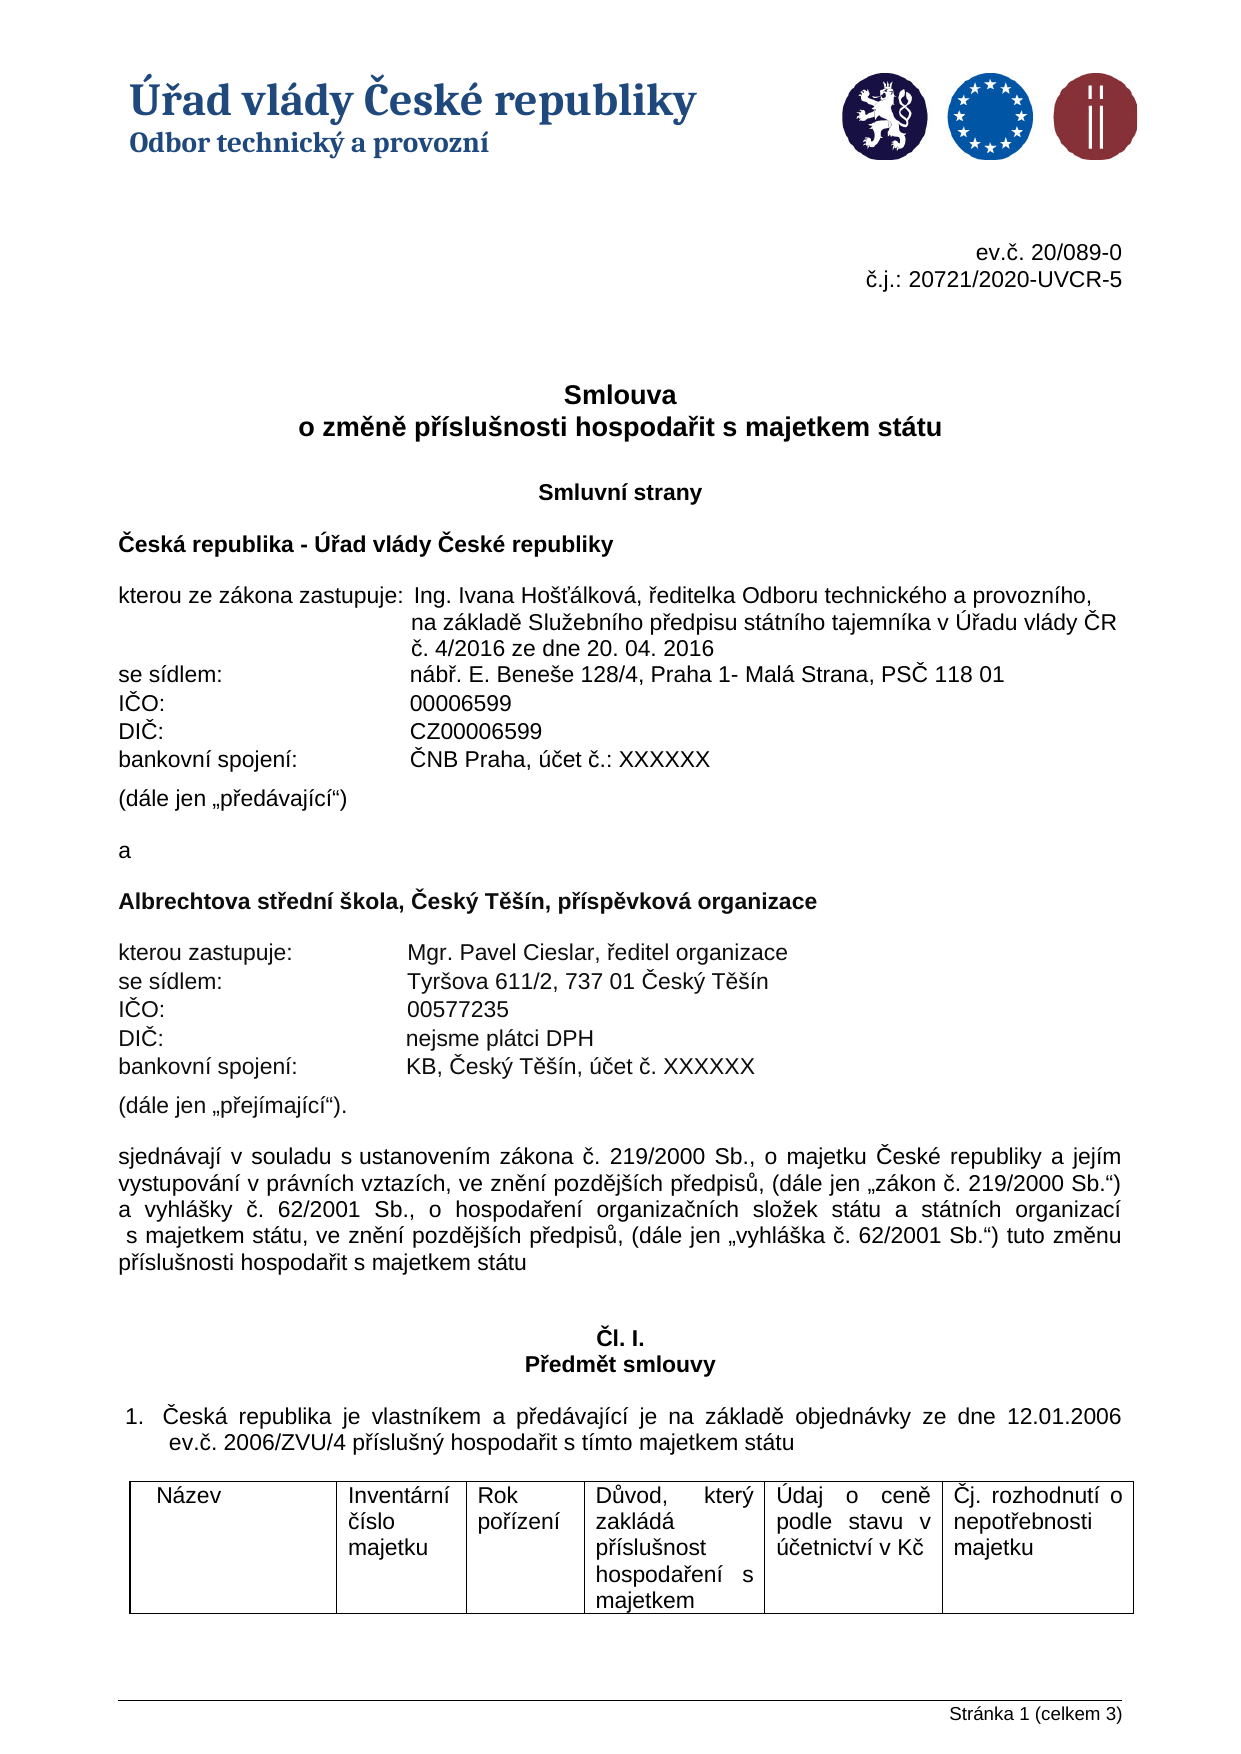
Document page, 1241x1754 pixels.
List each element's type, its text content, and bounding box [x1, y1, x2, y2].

text Smlouva o změně příslušnosti hospodařit s majetkem státu [118, 379, 1122, 442]
text kterou zastupuje: Mgr. Pavel Cieslar, ředitel organizace [118, 939, 1122, 966]
text Čl. I. Předmět smlouvy [118, 1325, 1122, 1378]
text Albrechtova střední škola, Český Těšín, příspěvková organizace [118, 888, 1122, 914]
text ev.č. 20/089-0 [118, 239, 1122, 266]
text sjednávají v souladu s ustanovením zákona č. 219/2000 Sb., o majetku České republiky a jejím vystupování v právních vztazích, ve znění pozdějších předpisů, (dále jen „zákon č. 219/2000 Sb.“) a vyhlášky č. 62/2001 Sb., o hospodaření organizačních složek státu a státních organizací s majetkem státu, ve znění pozdějších předpisů, (dále jen „vyhláška č. 62/2001 Sb.“) tuto změnu příslušnosti hospodařit s majetkem státu [118, 1143, 1122, 1275]
text č.j.: 20721/2020-UVCR-5 [118, 266, 1122, 292]
text DIČ: CZ00006599 [118, 718, 1122, 744]
text (dále jen „přejímající“). [118, 1092, 1122, 1118]
text na základě Služebního předpisu státního tajemníka v Úřadu vlády ČR [118, 608, 1122, 635]
text bankovní spojení: ČNB Praha, účet č.: XXXXXX [118, 746, 1122, 773]
table_header Údaj o ceně podle stavu v účetnictví v Kč [765, 1482, 942, 1613]
table_header Rok pořízení [467, 1482, 584, 1613]
text se sídlem: nábř. E. Beneše 128/4, Praha 1- Malá Strana, PSČ 118 01 [118, 661, 1122, 687]
text č. 4/2016 ze dne 20. 04. 2016 [118, 635, 1122, 661]
text kterou ze zákona zastupuje: Ing. Ivana Hošťálková, ředitelka Odboru technického a provozního, [118, 582, 1122, 608]
text DIČ: nejsme plátci DPH [118, 1025, 1122, 1051]
picture [842, 73, 1138, 160]
text a [118, 837, 1122, 863]
text bankovní spojení: KB, Český Těšín, účet č. XXXXXX [118, 1053, 1122, 1079]
text Smluvní strany [118, 479, 1122, 506]
text Česká republika - Úřad vlády České republiky [118, 531, 1122, 557]
table_header Důvod, který zakládá příslušnost hospodaření s majetkem [585, 1482, 764, 1613]
text (dále jen „předávající“) [118, 785, 1122, 812]
text se sídlem: Tyršova 611/2, 737 01 Český Těšín [118, 968, 1122, 994]
table_header Inventární číslo majetku [337, 1482, 466, 1613]
text IČO: 00006599 [118, 689, 1122, 716]
table_header Název [131, 1482, 336, 1613]
text IČO: 00577235 [118, 996, 1122, 1023]
table_header Čj. rozhodnutí o nepotřebnosti majetku [943, 1482, 1133, 1613]
list Česká republika je vlastníkem a předávající je na základě objednávky ze dne 12.01.2006 ev.č. 2006/ZVU/4 příslušný hospodařit s tímto majetkem státu [125, 1403, 1122, 1456]
